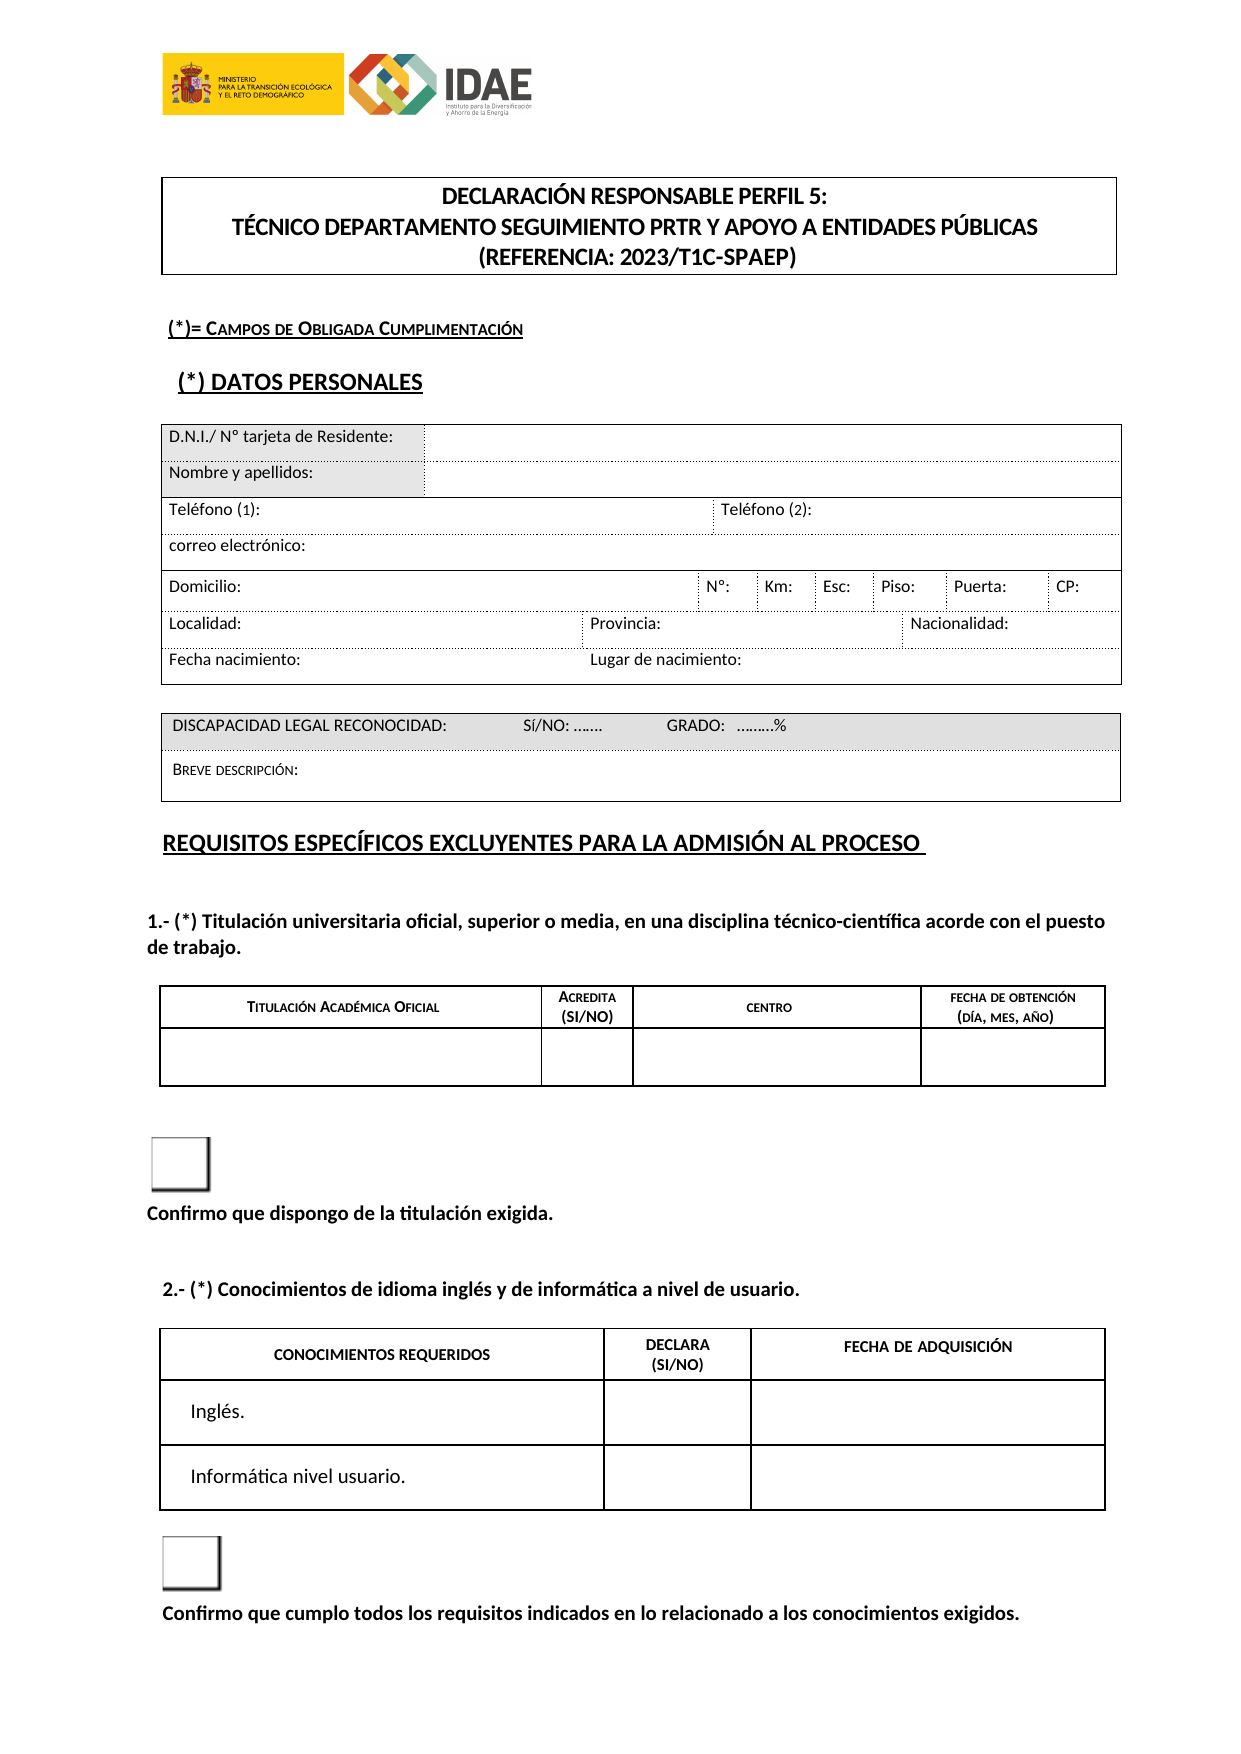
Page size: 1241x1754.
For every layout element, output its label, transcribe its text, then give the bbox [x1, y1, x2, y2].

picture [162, 53, 532, 116]
table_header centro [634, 987, 920, 1027]
table_cell [605, 1446, 750, 1509]
table_header DECLARA (SI/NO) [605, 1329, 750, 1379]
picture [162, 1536, 227, 1595]
table_cell Lugar de nacimiento: [583, 648, 1121, 684]
table_cell [634, 1029, 920, 1085]
table_header fecha de adquisición [752, 1329, 1104, 1379]
table_cell Fecha nacimiento: [162, 648, 582, 684]
table_header Acredita (SI/NO) [542, 987, 632, 1027]
table_header fecha de obtención (día, mes, año) [922, 987, 1104, 1027]
table_cell [605, 1381, 750, 1444]
table_cell [542, 1029, 632, 1085]
text REQUISITOS ESPECÍFICOS EXCLUYENTES PARA LA ADMISIÓN AL PROCESO [162, 827, 1107, 858]
picture [151, 1137, 216, 1196]
table_header Titulación Académica Oficial [161, 987, 541, 1027]
table_cell Piso: [873, 571, 946, 611]
table_cell Domicilio: [162, 571, 698, 611]
table_header [424, 425, 1121, 461]
table_cell [752, 1446, 1104, 1509]
table_cell Breve descripción: [162, 750, 1120, 801]
table_cell Esc: [815, 571, 873, 611]
text 1.- (*) Titulación universitaria oficial, superior o media, en una disciplina técnico-científica acorde con el puesto de trabajo. [147, 909, 1107, 959]
table_cell CP: [1048, 571, 1121, 611]
table_cell [752, 1381, 1104, 1444]
table_header CONOCIMIENTOS REQUERIDOS [161, 1329, 603, 1379]
text (REFERENCIA: 2023/T1C-SPAEP) [163, 238, 1116, 274]
text 2.- (*) Conocimientos de idioma inglés y de informática a nivel de usuario. [162, 1277, 1107, 1302]
table_cell [424, 461, 1121, 497]
text Confirmo que dispongo de la titulación exigida. [147, 1200, 1107, 1226]
table_cell Teléfono (2): [713, 498, 1121, 534]
table_cell Nacionalidad: [903, 611, 1121, 648]
table_cell Km: [757, 571, 815, 611]
table_cell [922, 1029, 1104, 1085]
table_cell [161, 1029, 541, 1085]
text Confirmo que cumplo todos los requisitos indicados en lo relacionado a los conocimientos exigidos. [162, 1600, 1107, 1625]
text (*) DATOS PERSONALES [162, 366, 1107, 397]
table_cell Teléfono (1): [162, 498, 713, 534]
table_cell correo electrónico: [162, 534, 1121, 570]
table_cell Provincia: [583, 611, 903, 648]
table_cell Localidad: [162, 611, 582, 648]
text (*)= Campos de Obligada Cumplimentación [162, 316, 1107, 341]
table_cell Inglés. [161, 1381, 603, 1444]
text TÉCNICO DEPARTAMENTO SEGUIMIENTO PRTR Y APOYO A ENTIDADES PÚBLICAS [163, 211, 1107, 238]
table_header D.N.I./ Nº tarjeta de Residente: [162, 425, 424, 461]
table_header DISCAPACIDAD LEGAL RECONOCIDAD: Sí/NO: ……. GRADO: ………% [162, 714, 1120, 750]
table_cell Puerta: [946, 571, 1048, 611]
table_cell Nº: [699, 571, 757, 611]
table_cell Nombre y apellidos: [162, 461, 424, 497]
table_cell Informática nivel usuario. [161, 1446, 603, 1509]
text DECLARACIÓN RESPONSABLE PERFIL 5: [163, 178, 1116, 211]
